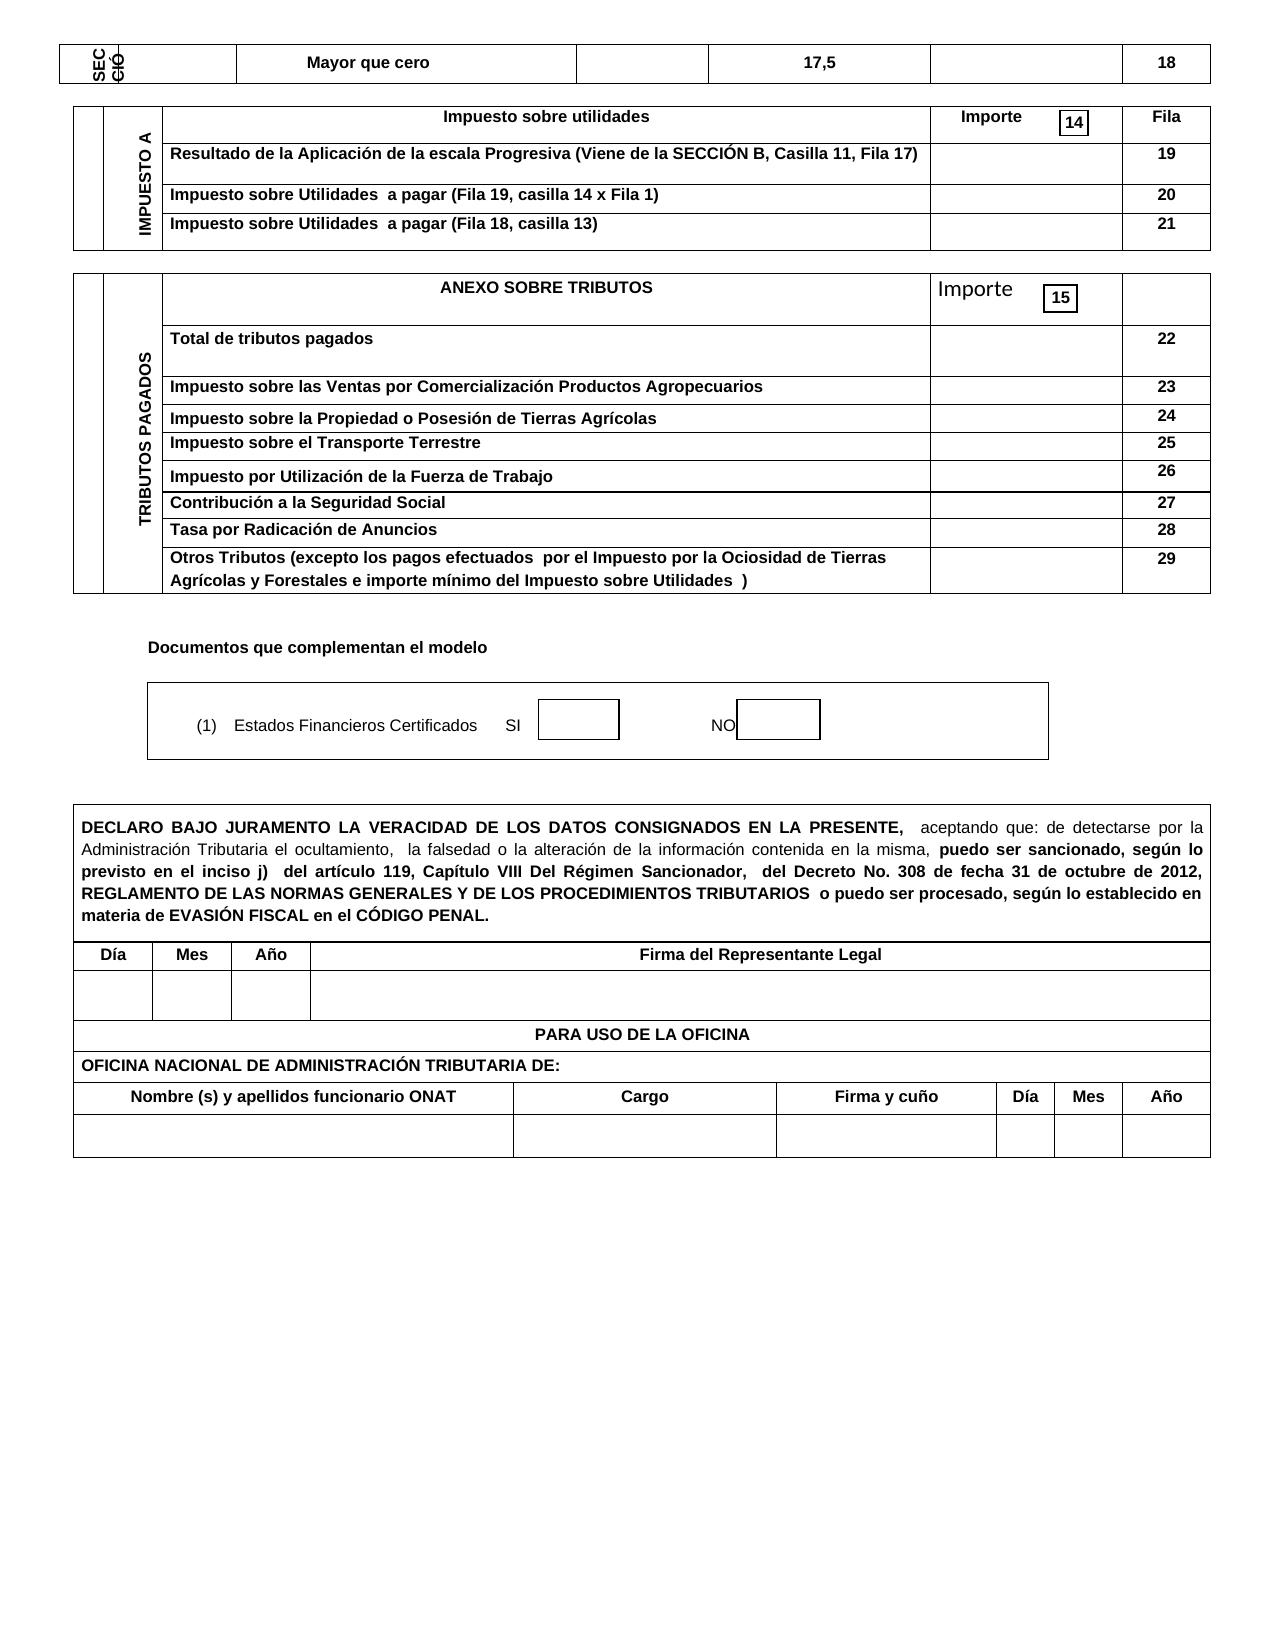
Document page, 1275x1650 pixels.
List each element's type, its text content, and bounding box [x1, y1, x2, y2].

table_cell Total de tributos pagados [163, 326, 930, 376]
table_header IMPUESTO A PAGAR [104, 107, 162, 250]
table_cell [931, 433, 1122, 460]
table_cell [577, 45, 708, 83]
table_header SECCIÓN D [74, 107, 103, 250]
table_header Fila [1123, 107, 1210, 143]
table_header SECCIÓN E [74, 274, 103, 593]
table_cell [931, 405, 1122, 432]
table_cell Otros Tributos (excepto los pagos efectuados por el Impuesto por la Ociosidad de Tierras Agrícolas y Forestales e importe mínimo del Impuesto sobre Utilidades ) [163, 548, 930, 593]
table_cell 21 [1123, 214, 1210, 250]
table_cell [931, 185, 1122, 212]
table_cell Año [1123, 1083, 1210, 1113]
table_header ANEXO SOBRE TRIBUTOS [163, 274, 930, 324]
table_cell 17,5 [709, 45, 930, 83]
table_cell [931, 461, 1122, 491]
table_cell Firma y cuño [777, 1083, 996, 1113]
table_cell [777, 1115, 996, 1157]
table_cell Año [232, 943, 310, 970]
table_cell Cargo [514, 1083, 776, 1113]
table_cell PARA USO DE LA OFICINA [74, 1021, 1210, 1051]
table_cell [514, 1115, 776, 1157]
table_header [1123, 274, 1210, 324]
table_cell 20 [1123, 185, 1210, 212]
table_cell Día [997, 1083, 1054, 1113]
table_cell Impuesto sobre las Ventas por Comercialización Productos Agropecuarios [163, 377, 930, 404]
table_cell Impuesto sobre Utilidades a pagar (Fila 19, casilla 14 x Fila 1) [163, 185, 930, 212]
table_cell [931, 519, 1122, 547]
table_cell [1055, 1115, 1122, 1157]
table_header Importe [931, 274, 1122, 324]
table_cell 25 [1123, 433, 1210, 460]
table_header Estados Financieros Certificados SI NO [148, 683, 1048, 759]
table_header Impuesto sobre utilidades [163, 107, 930, 143]
table_cell [153, 971, 231, 1020]
table_cell [931, 45, 1122, 83]
table_cell Día [74, 943, 152, 970]
table_cell 23 [1123, 377, 1210, 404]
table_cell [1123, 1115, 1210, 1157]
table_cell Mes [153, 943, 231, 970]
table_cell Nombre (s) y apellidos funcionario ONAT [74, 1083, 513, 1113]
table_cell OFICINA NACIONAL DE ADMINISTRACIÓN TRIBUTARIA DE: [74, 1052, 1210, 1082]
table_cell 22 [1123, 326, 1210, 376]
table_cell [931, 214, 1122, 250]
table_cell Contribución a la Seguridad Social [163, 493, 930, 518]
table_cell [931, 144, 1122, 184]
table_cell 19 [1123, 144, 1210, 184]
table_cell [997, 1115, 1054, 1157]
table_cell Impuesto sobre Utilidades a pagar (Fila 18, casilla 13) [163, 214, 930, 250]
table_cell [931, 548, 1122, 593]
table_cell Impuesto por Utilización de la Fuerza de Trabajo [163, 461, 930, 491]
table_cell Tasa por Radicación de Anuncios [163, 519, 930, 547]
table_cell 18 [1123, 45, 1210, 83]
table_cell Firma del Representante Legal [311, 943, 1210, 970]
table_cell 28 [1123, 519, 1210, 547]
table_cell [74, 971, 152, 1020]
table_cell Mes [1055, 1083, 1122, 1113]
table_cell [232, 971, 310, 1020]
text Documentos que complementan el modelo [148, 638, 1098, 657]
table_cell [931, 493, 1122, 518]
table_cell Impuesto sobre el Transporte Terrestre [163, 433, 930, 460]
table_header DECLARO BAJO JURAMENTO LA VERACIDAD DE LOS DATOS CONSIGNADOS EN LA PRESENTE, aceptando que: de detectarse por la Administración Tributaria el ocultamiento, la falsedad o la alteración de la información contenida en la misma, puedo ser sancionado, según lo previsto en el inciso j) del artículo 119, Capítulo VIII Del Régimen Sancionador, del Decreto No. 308 de fecha , REGLAMENTO DE LAS NORMAS GENERALES Y DE LOS PROCEDIMIENTOS TRIBUTARIOS o puedo ser procesado, según lo establecido en materia de EVASIÓN FISCAL en el CÓDIGO PENAL. [74, 805, 1210, 941]
table_cell [931, 377, 1122, 404]
table_cell 24 [1123, 405, 1210, 432]
table_cell 29 [1123, 548, 1210, 593]
table_cell Resultado de la Aplicación de la escala Progresiva (Viene de la SECCIÓN B, Casilla 11, Fila 17) [163, 144, 930, 184]
table_cell Impuesto sobre la Propiedad o Posesión de Tierras Agrícolas [163, 405, 930, 432]
table_header Importe [931, 107, 1122, 143]
table_cell [311, 971, 1210, 1020]
table_cell 26 [1123, 461, 1210, 491]
table_cell [931, 326, 1122, 376]
table_header TRIBUTOS PAGADOS [104, 274, 162, 593]
table_cell [74, 1115, 513, 1157]
table_cell Mayor que cero [237, 45, 576, 83]
table_cell 27 [1123, 493, 1210, 518]
